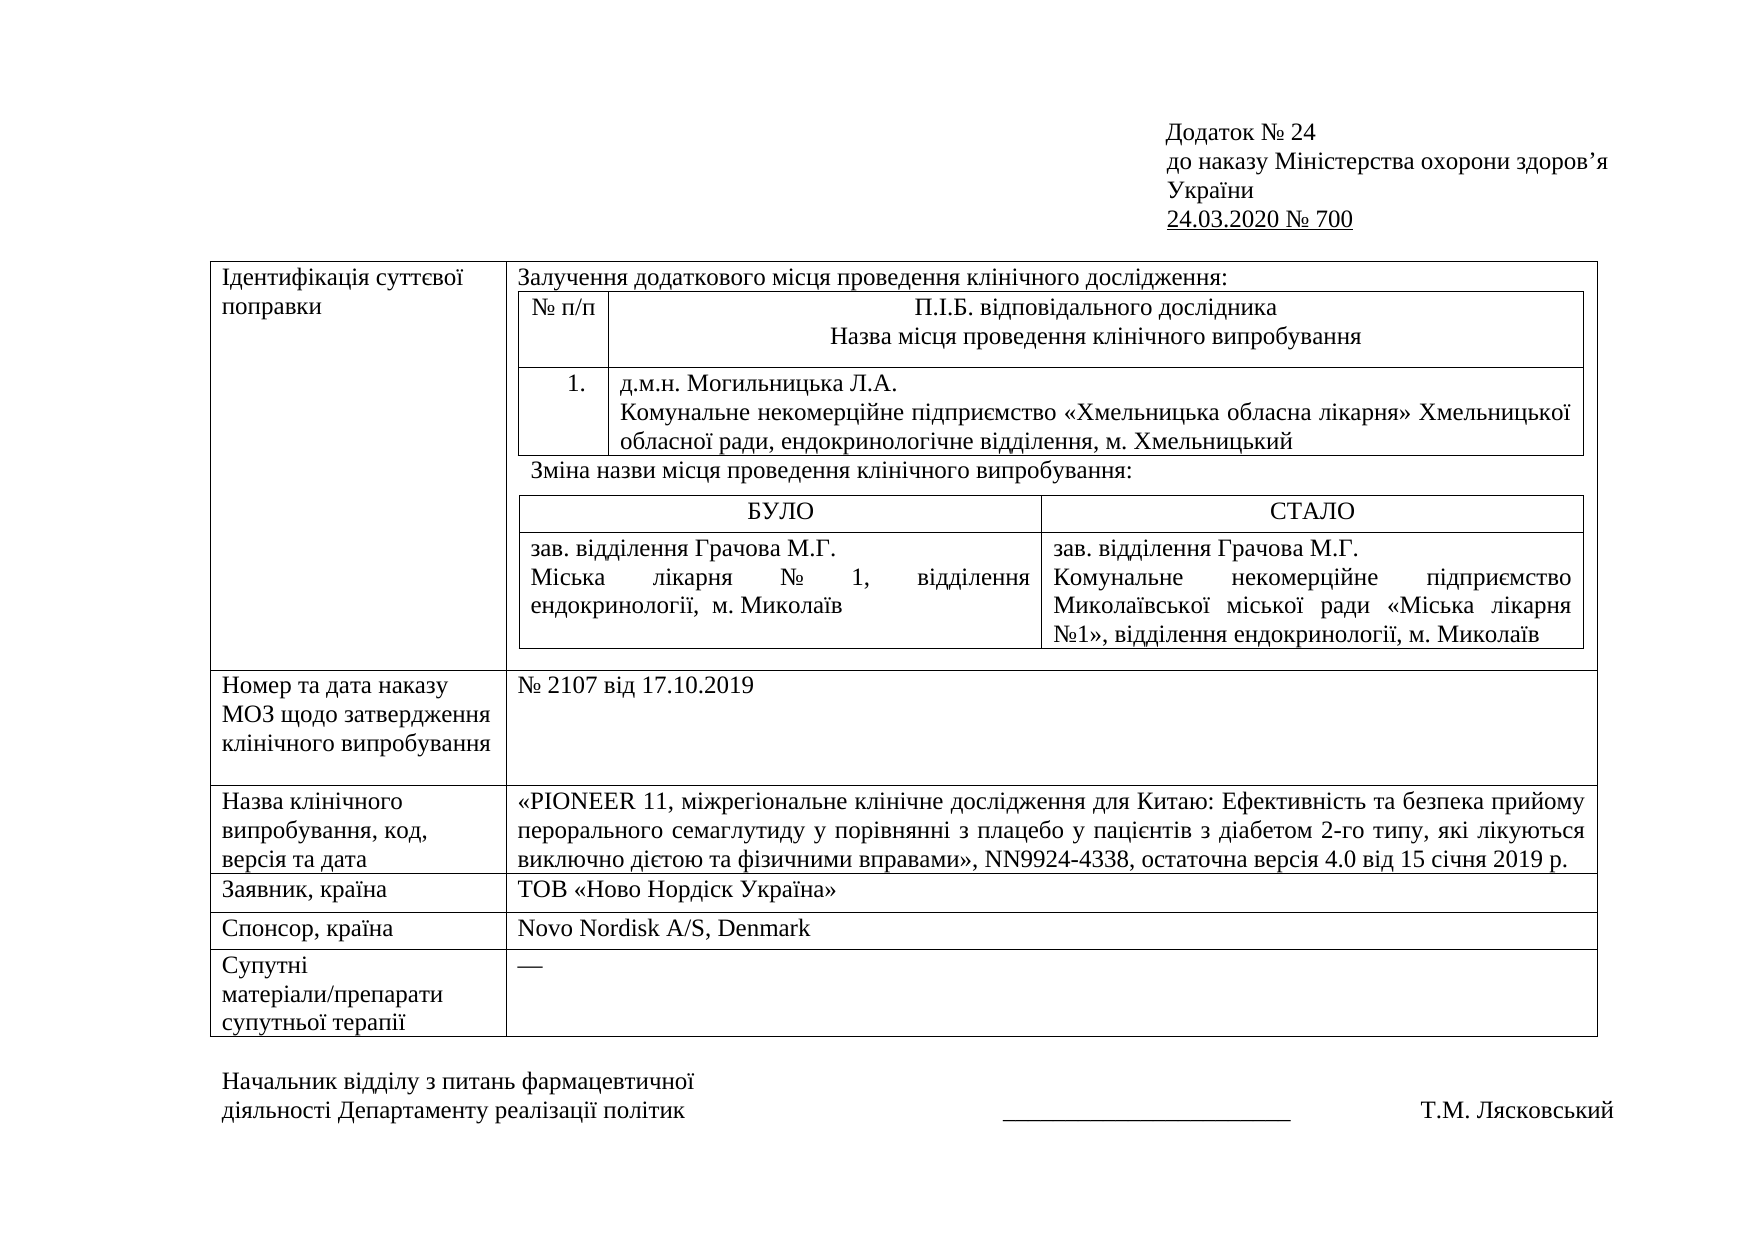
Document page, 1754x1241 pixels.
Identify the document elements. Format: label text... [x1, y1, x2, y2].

text діяльності Департаменту реалізації політик _______________________ Т.М. Лясковський [222, 1095, 1624, 1123]
text до наказу Міністерства охорони здоров’я України [1167, 146, 1624, 204]
table_cell № 2107 від 17.10.2019 [507, 671, 1597, 785]
table_cell «PIONEER 11, міжрегіональне клінічне дослідження для Китаю: Ефективність та безпека прийому перорального семаглутиду у порівнянні з плацебо у пацієнтів з діабетом 2-го типу, які лікуються виключно дієтою та фізичними вправами», NN9924-4338, остаточна версія 4.0 від 15 січня 2019 р. [507, 786, 1597, 873]
table_header Ідентифікація суттєвої поправки [211, 262, 506, 669]
table_cell Спонсор, країна [211, 913, 506, 949]
text 24.03.2020 № 700 [1167, 204, 1624, 232]
table_cell ― [507, 950, 1597, 1036]
table_cell Заявник, країна [211, 874, 506, 912]
table_header Залучення додаткового місця проведення клінічного дослідження: [507, 262, 1597, 669]
table_cell Номер та дата наказу МОЗ щодо затвердження клінічного випробування [211, 671, 506, 785]
table_cell ТОВ «Ново Нордіск Україна» [507, 874, 1597, 912]
table_cell Назва клінічного випробування, код, версія та дата [211, 786, 506, 873]
text Начальник відділу з питань фармацевтичної [222, 1066, 1624, 1095]
table_cell Супутні матеріали/препарати супутньої терапії [211, 950, 506, 1036]
table_cell Novo Nordisk A/S, Denmark [507, 913, 1597, 949]
text Додаток № 24 [222, 117, 1624, 146]
